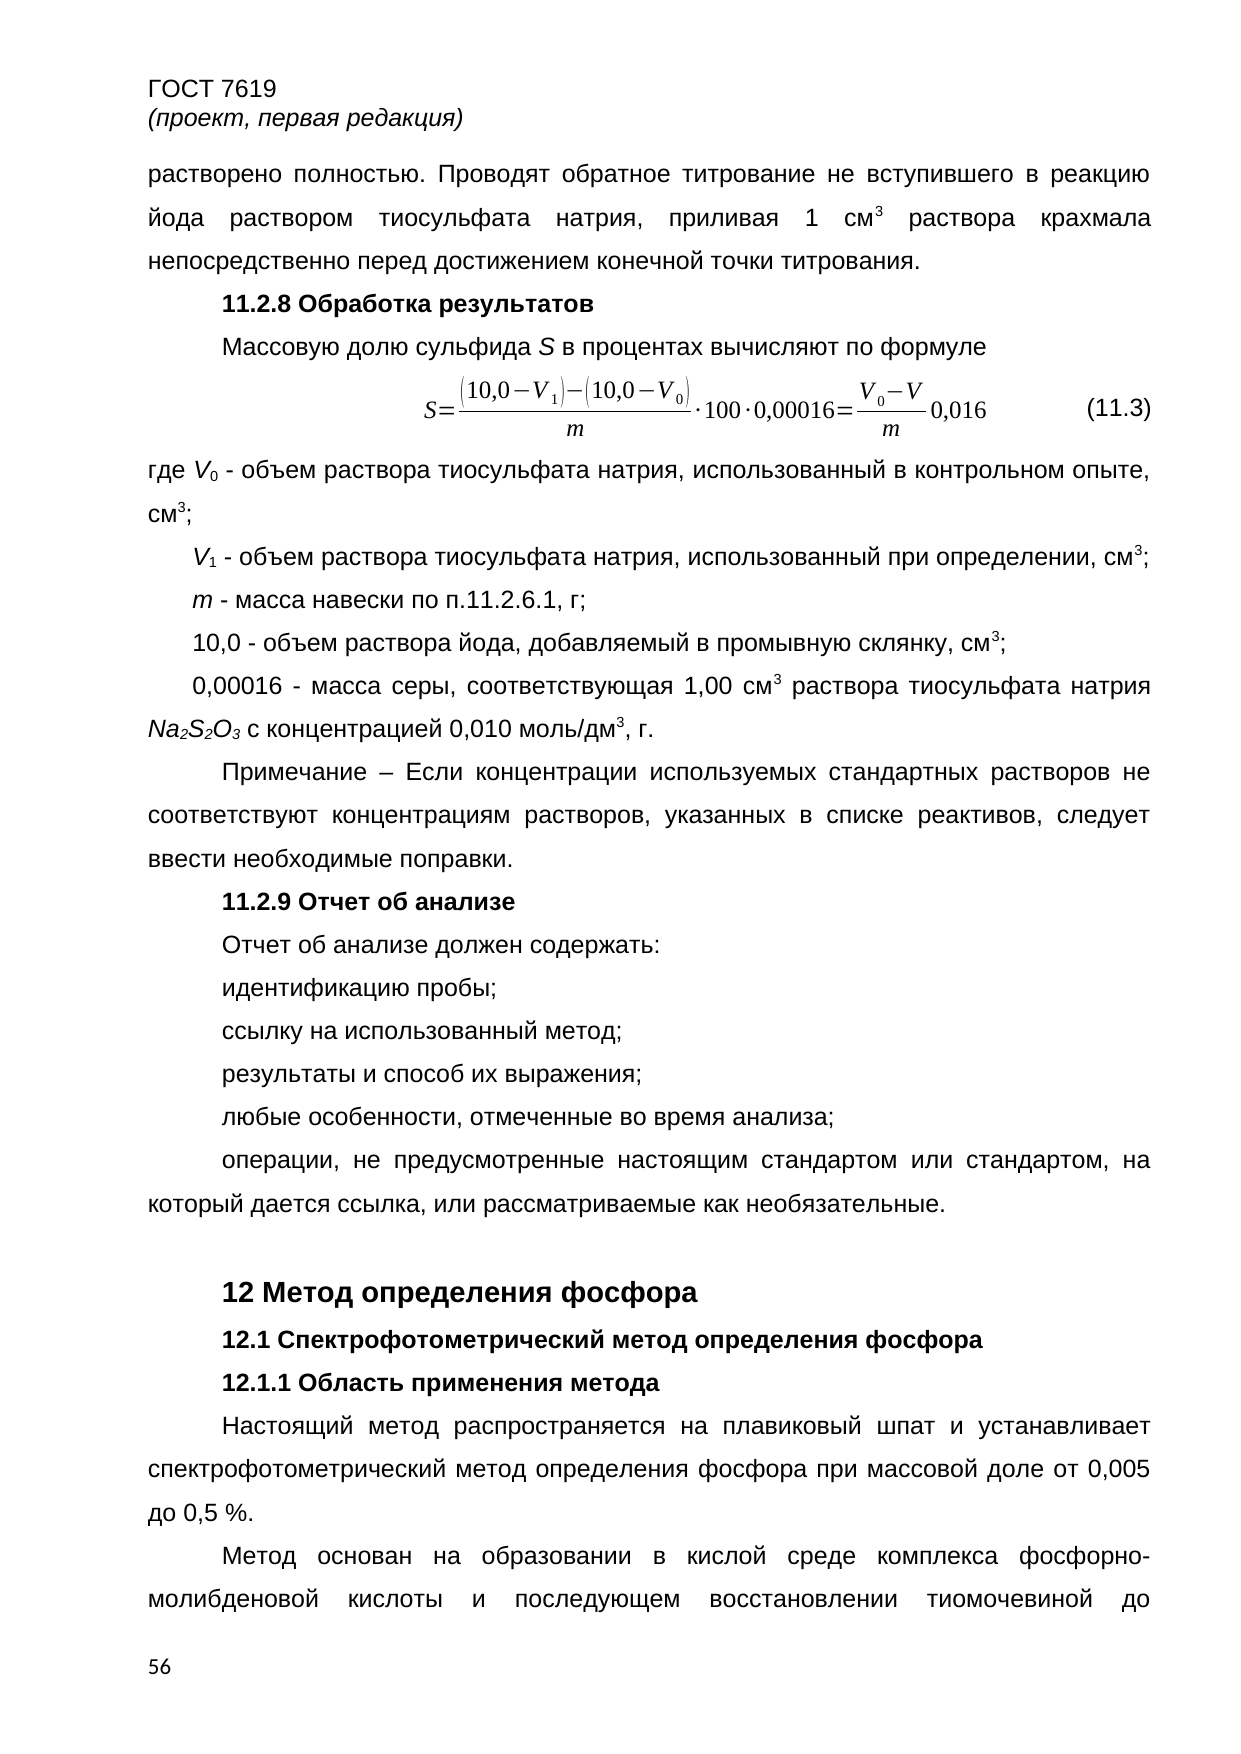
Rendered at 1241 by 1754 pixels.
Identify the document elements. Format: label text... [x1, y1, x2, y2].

text Настоящий метод распространяется на плавиковый шпат и устанавливает спектрофотометрический метод определения фосфора при массовой доле от 0,005 до 0,5 %. [148, 1411, 1152, 1526]
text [148, 1541, 1152, 1613]
subtitle 12 Метод определения фосфора [148, 1275, 1152, 1308]
text идентификацию пробы; [148, 973, 1152, 1002]
text V1 - объем раствора тиосульфата натрия, использованный при определении, см3; [148, 542, 1152, 570]
text любые особенности, отмеченные во время анализа; [148, 1102, 1152, 1131]
text ссылку на использованный метод; [148, 1016, 1152, 1045]
text m - масса навески по п.11.2.6.1, г; [148, 585, 1152, 613]
text 12.1.1 Область применения метода [148, 1368, 1152, 1397]
text 11.2.9 Отчет об анализе [148, 887, 1152, 915]
text 10,0 - объем раствора йода, добавляемый в промывную склянку, см3; [148, 628, 1152, 657]
text 11.2.8 Обработка результатов [148, 289, 1152, 317]
text 12.1 Спектрофотометрический метод определения фосфора [148, 1325, 1152, 1354]
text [148, 159, 1152, 274]
text Массовую долю сульфида S в процентах вычисляют по формуле [148, 332, 1152, 361]
text (11.3) [148, 375, 1152, 441]
text результаты и способ их выражения; [148, 1059, 1152, 1088]
text где V0 - объем раствора тиосульфата натрия, использованный в контрольном опыте, см3; [148, 455, 1152, 527]
text операции, не предусмотренные настоящим стандартом или стандартом, на который дается ссылка, или рассматриваемые как необязательные. [148, 1145, 1152, 1217]
text Примечание – Если концентрации используемых стандартных растворов не соответствуют концентрациям растворов, указанных в списке реактивов, следует ввести необходимые поправки. [148, 757, 1152, 872]
text 0,00016 - масса серы, соответствующая 1,00 см3 раствора тиосульфата натрия Na2S2O3 с концентрацией 0,010 моль/дм3, г. [148, 671, 1152, 743]
text Отчет об анализе должен содержать: [148, 930, 1152, 958]
